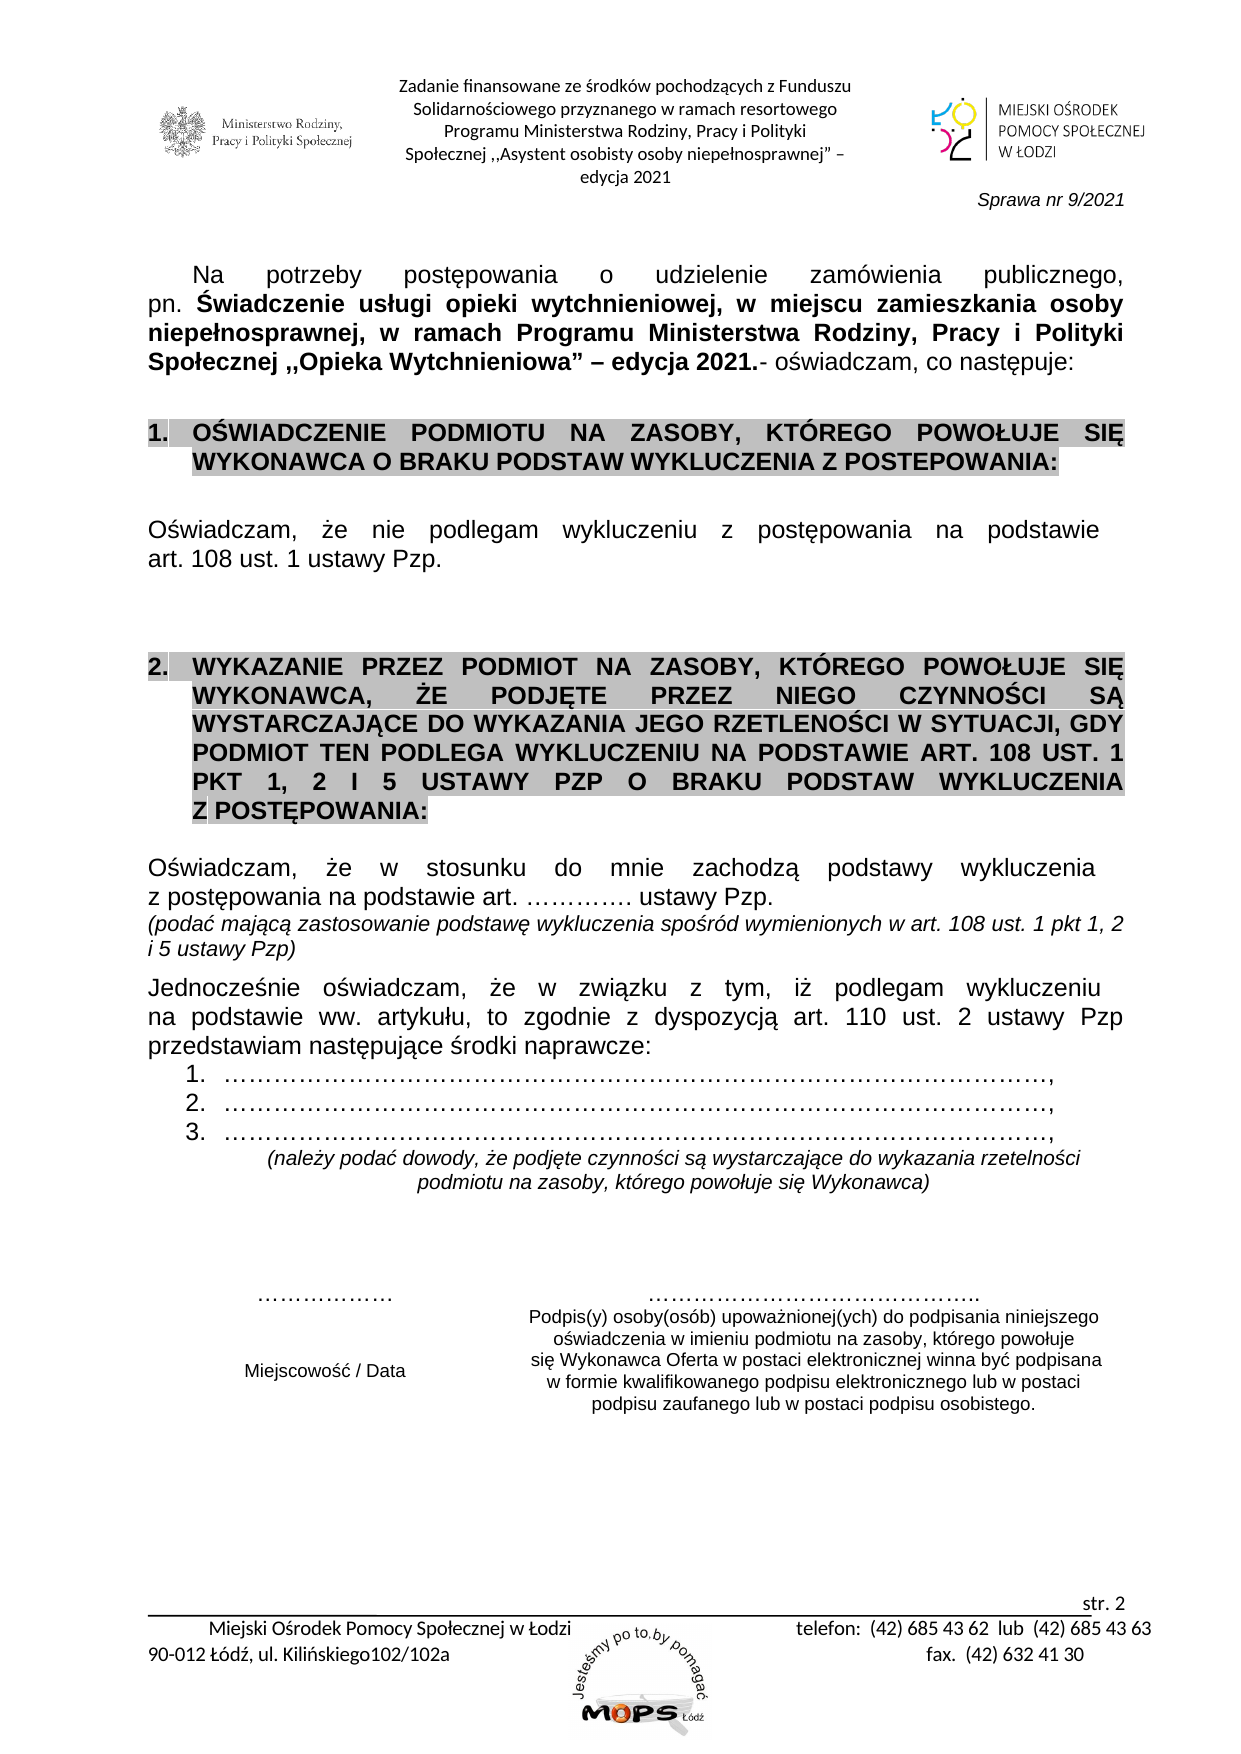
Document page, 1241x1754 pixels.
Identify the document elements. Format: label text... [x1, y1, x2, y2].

text (podać mającą zastosowanie podstawę wykluczenia spośród wymienionych w art. 108 ust. 1 pkt 1, 2 i 5 ustawy Pzp) [148, 911, 1125, 961]
picture [157, 100, 358, 162]
picture [931, 97, 1148, 161]
list ………………………………………………………………………………………, [185, 1088, 1125, 1117]
list ………………………………………………………………………………………, [185, 1117, 1125, 1146]
list ………………………………………………………………………………………, [185, 1059, 1125, 1088]
text Oświadczam, że w stosunku do mnie zachodzą podstawy wykluczenia z postępowania na podstawie art. …………. ustawy Pzp. [148, 853, 1125, 911]
table_header …………………………………….. [502, 1280, 1125, 1306]
table_cell Miejscowość / Data [148, 1306, 502, 1436]
list Oświadczam, że nie podlegam wykluczeniu z postępowania na podstawie art. 108 ust. 1 ustawy Pzp. [148, 515, 1125, 573]
picture [568, 1623, 712, 1740]
table_cell Podpis(y) osoby(osób) upoważnionej(ych) do podpisania niniejszego oświadczenia w imieniu podmiotu na zasoby, którego powołuje się Wykonawca Oferta w postaci elektronicznej winna być podpisana w formie kwalifikowanego podpisu elektronicznego lub w postaci podpisu zaufanego lub w postaci podpisu osobistego. [502, 1306, 1125, 1436]
text Jednocześnie oświadczam, że w związku z tym, iż podlegam wykluczeniu na podstawie ww. artykułu, to zgodnie z dyspozycją art. 110 ust. 2 ustawy Pzp przedstawiam następujące środki naprawcze: [148, 973, 1125, 1059]
list WYKAZANIE PRZEZ PODMIOT NA ZASOBY, KTÓREGO POWOŁUJE SIĘ WYKONAWCA, ŻE PODJĘTE PRZEZ NIEGO CZYNNOŚCI SĄ WYSTARCZAJĄCE DO WYKAZANIA JEGO RZETLENOŚCI W SYTUACJI, GDY PODMIOT TEN PODLEGA WYKLUCZENIU NA PODSTAWIE ART. 108 UST. 1 PKT 1, 2 I 5 USTAWY PZP O BRAKU PODSTAW WYKLUCZENIA Z POSTĘPOWANIA: [148, 652, 1125, 824]
text (należy podać dowody, że podjęte czynności są wystarczające do wykazania rzetelności podmiotu na zasoby, którego powołuje się Wykonawca) [223, 1146, 1125, 1193]
table_header ……………… [148, 1280, 502, 1306]
text Na potrzeby postępowania o udzielenie zamówienia publicznego, pn. Świadczenie usługi opieki wytchnieniowej, w miejscu zamieszkania osoby niepełnosprawnej, w ramach Programu Ministerstwa Rodziny, Pracy i Polityki Społecznej ,,Opieka Wytchnieniowa” – edycja 2021.- oświadczam, co następuje: [148, 260, 1125, 375]
list OŚWIADCZENIE PODMIOTU NA ZASOBY, KTÓREGO POWOŁUJE SIĘ WYKONAWCA O BRAKU PODSTAW WYKLUCZENIA Z POSTEPOWANIA: [148, 418, 1125, 476]
